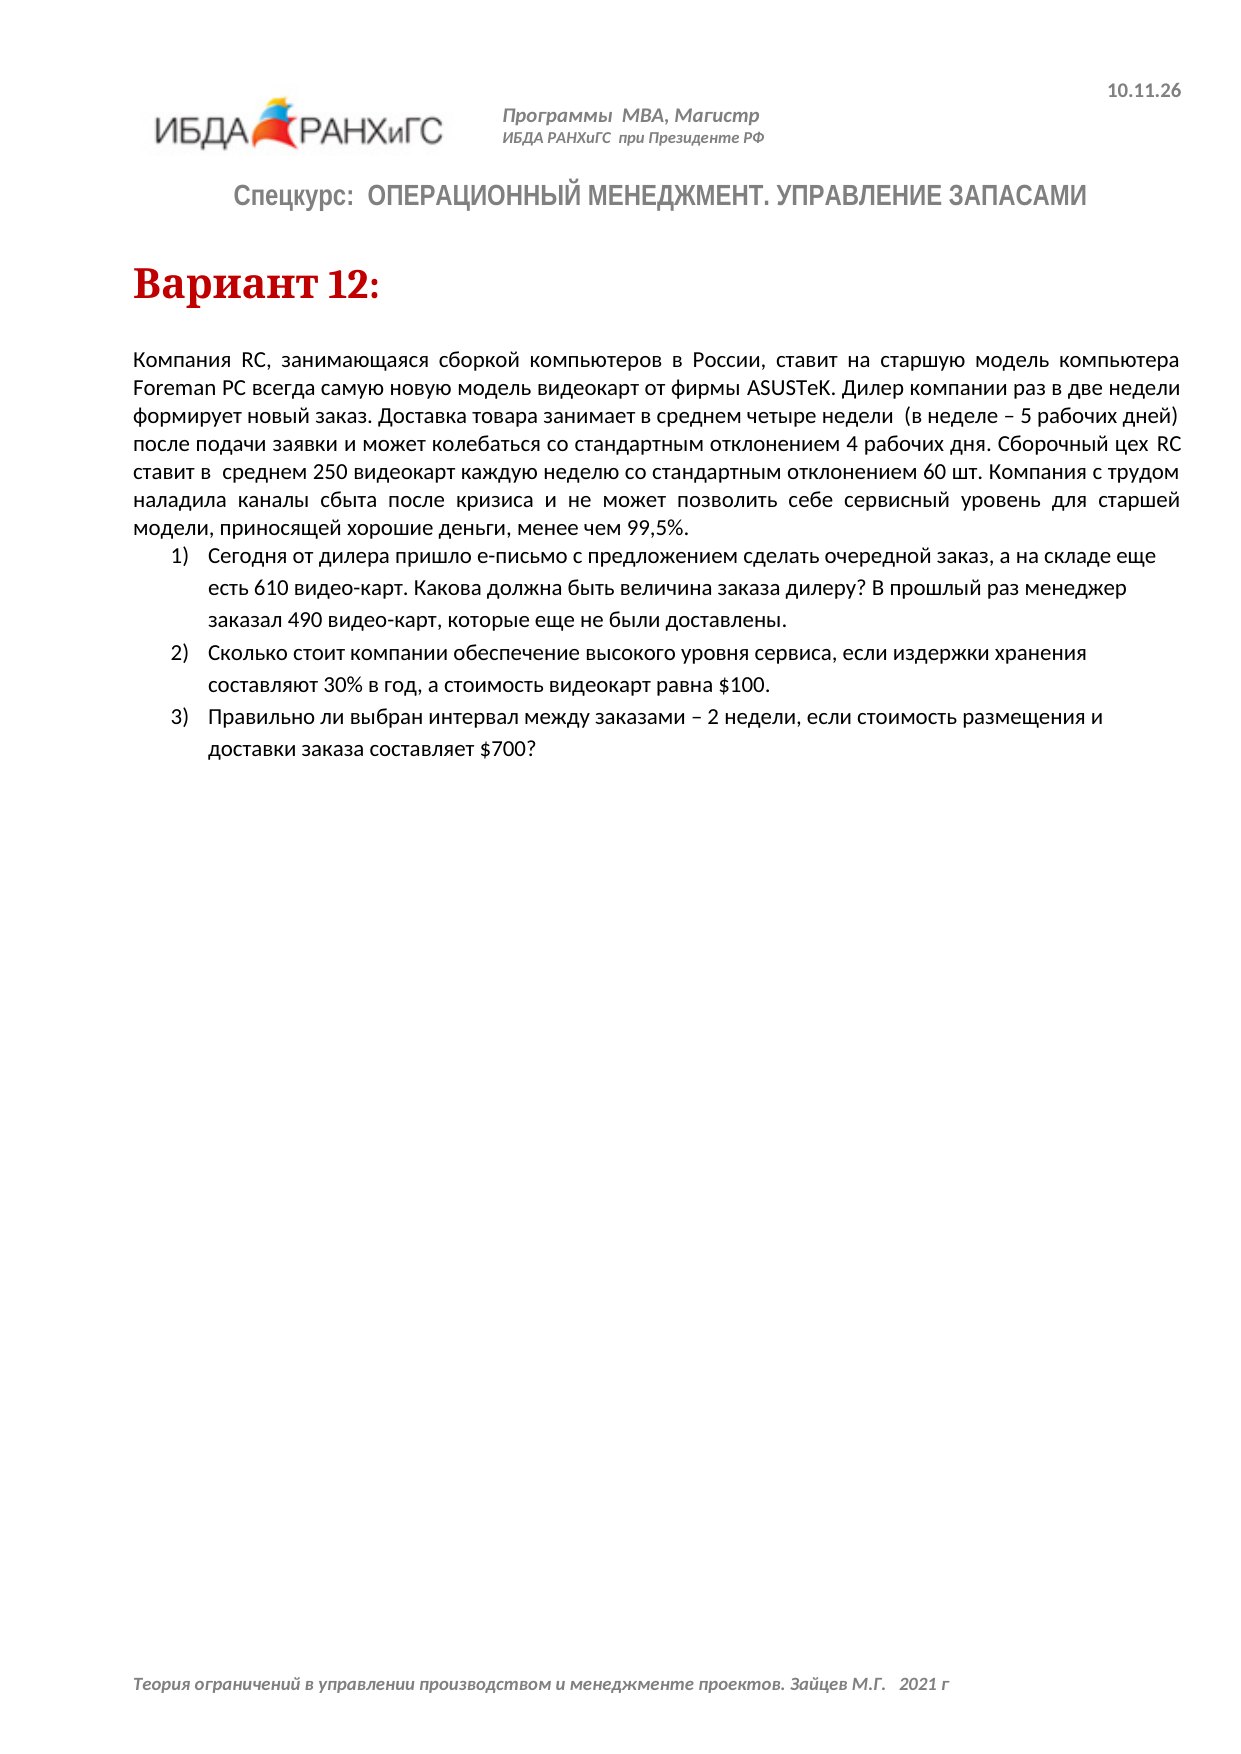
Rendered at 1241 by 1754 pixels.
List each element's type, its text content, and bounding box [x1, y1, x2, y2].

text Компания RC, занимающаяся сборкой компьютеров в России, ставит на старшую модель компьютера Foreman PC всегда самую новую модель видеокарт от фирмы ASUSTeK. Дилер компании раз в две недели формирует новый заказ. Доставка товара занимает в среднем четыре недели (в неделе – 5 рабочих дней) после подачи заявки и может колебаться со стандартным отклонением 4 рабочих дня. Сборочный цех RC ставит в среднем 250 видеокарт каждую неделю со стандартным отклонением 60 шт. Компания с трудом наладила каналы сбыта после кризиса и не может позволить себе сервисный уровень для старшей модели, приносящей хорошие деньги, менее чем 99,5%. [133, 345, 1181, 541]
picture [132, 77, 458, 172]
list Правильно ли выбран интервал между заказами – 2 недели, если стоимость размещения и доставки заказа составляет $700? [170, 702, 1181, 762]
list Сегодня от дилера пришло е-письмо с предложением сделать очередной заказ, а на складе еще есть 610 видео-карт. Какова должна быть величина заказа дилеру? В прошлый раз менеджер заказал 490 видео-карт, которые еще не были доставлены. [170, 541, 1181, 633]
text Вариант 12: [133, 261, 1181, 309]
list Сколько стоит компании обеспечение высокого уровня сервиса, если издержки хранения составляют 30% в год, а стоимость видеокарт равна $100. [170, 638, 1181, 698]
